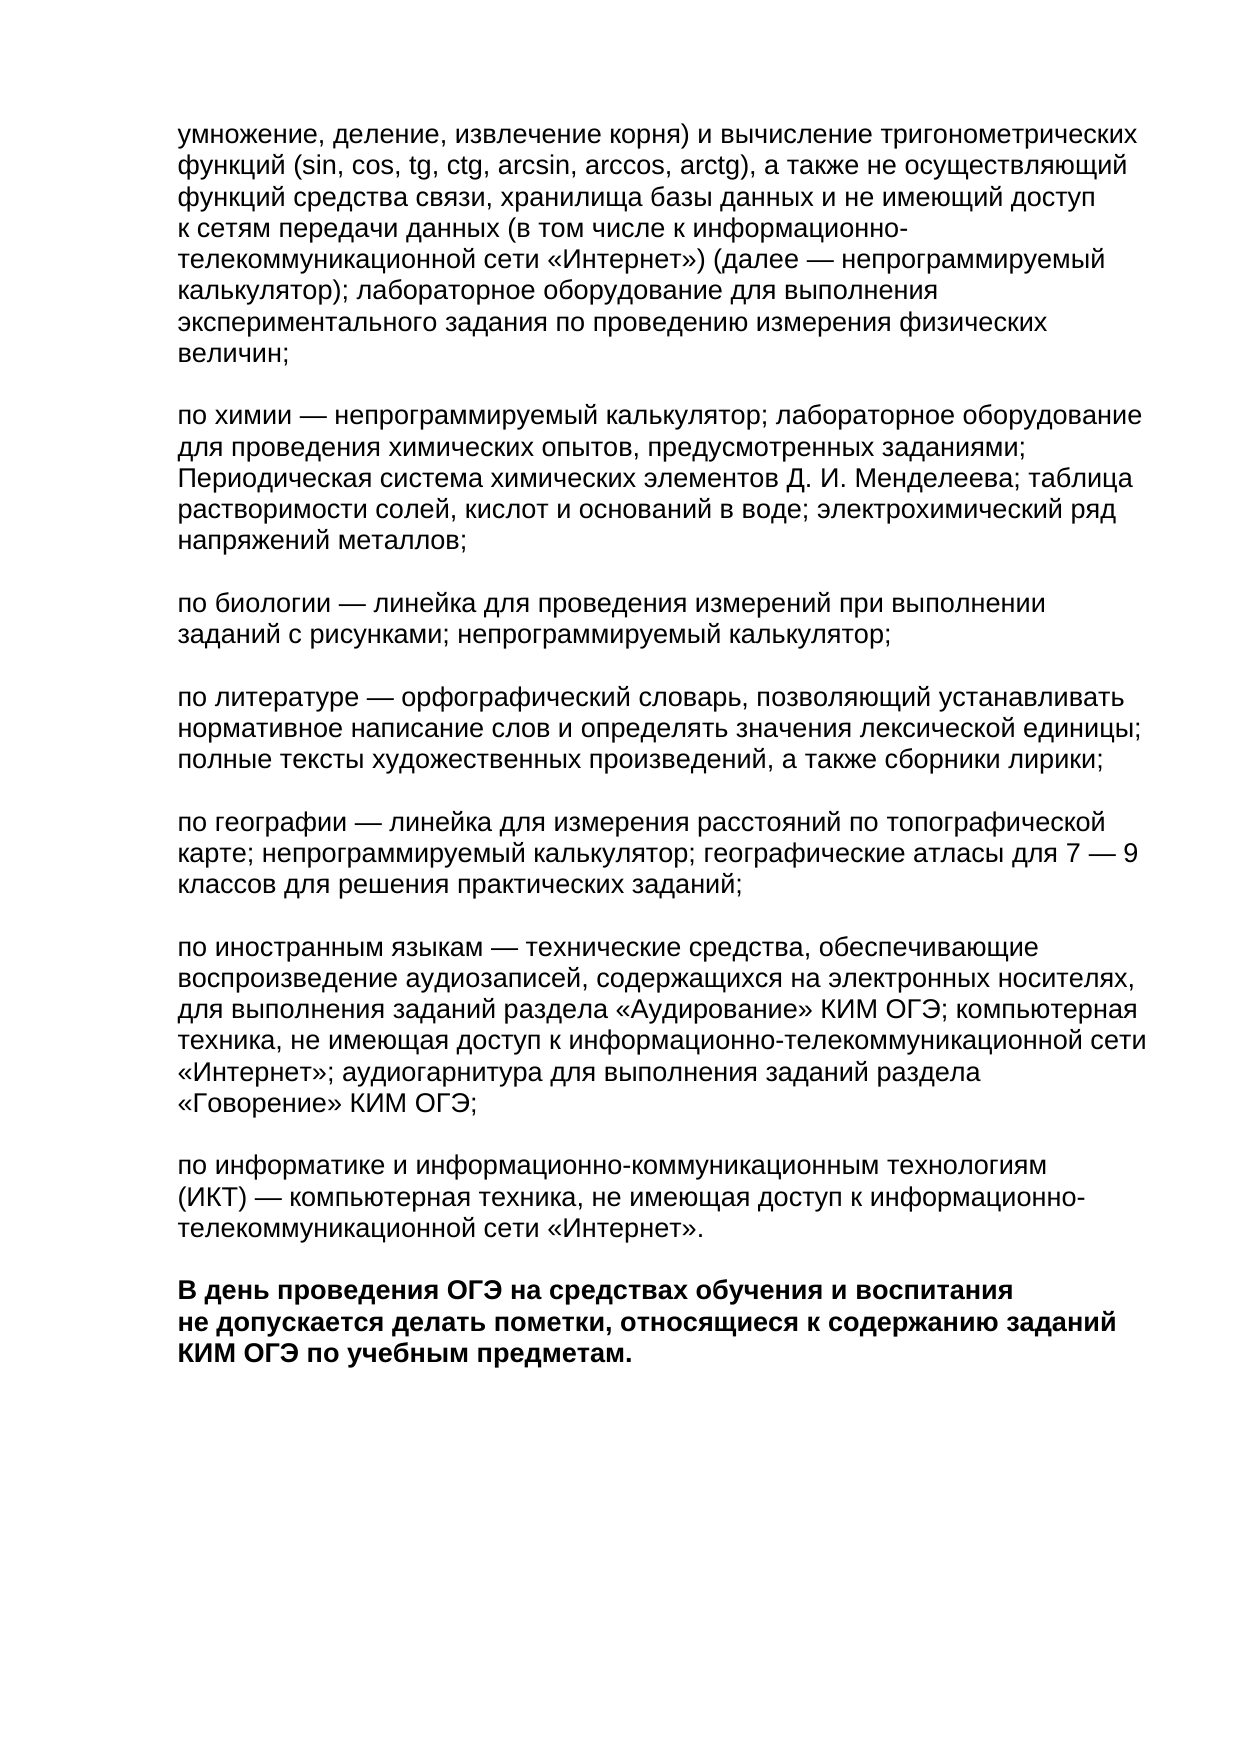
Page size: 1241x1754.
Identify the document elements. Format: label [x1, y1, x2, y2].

text [177, 118, 1152, 1368]
